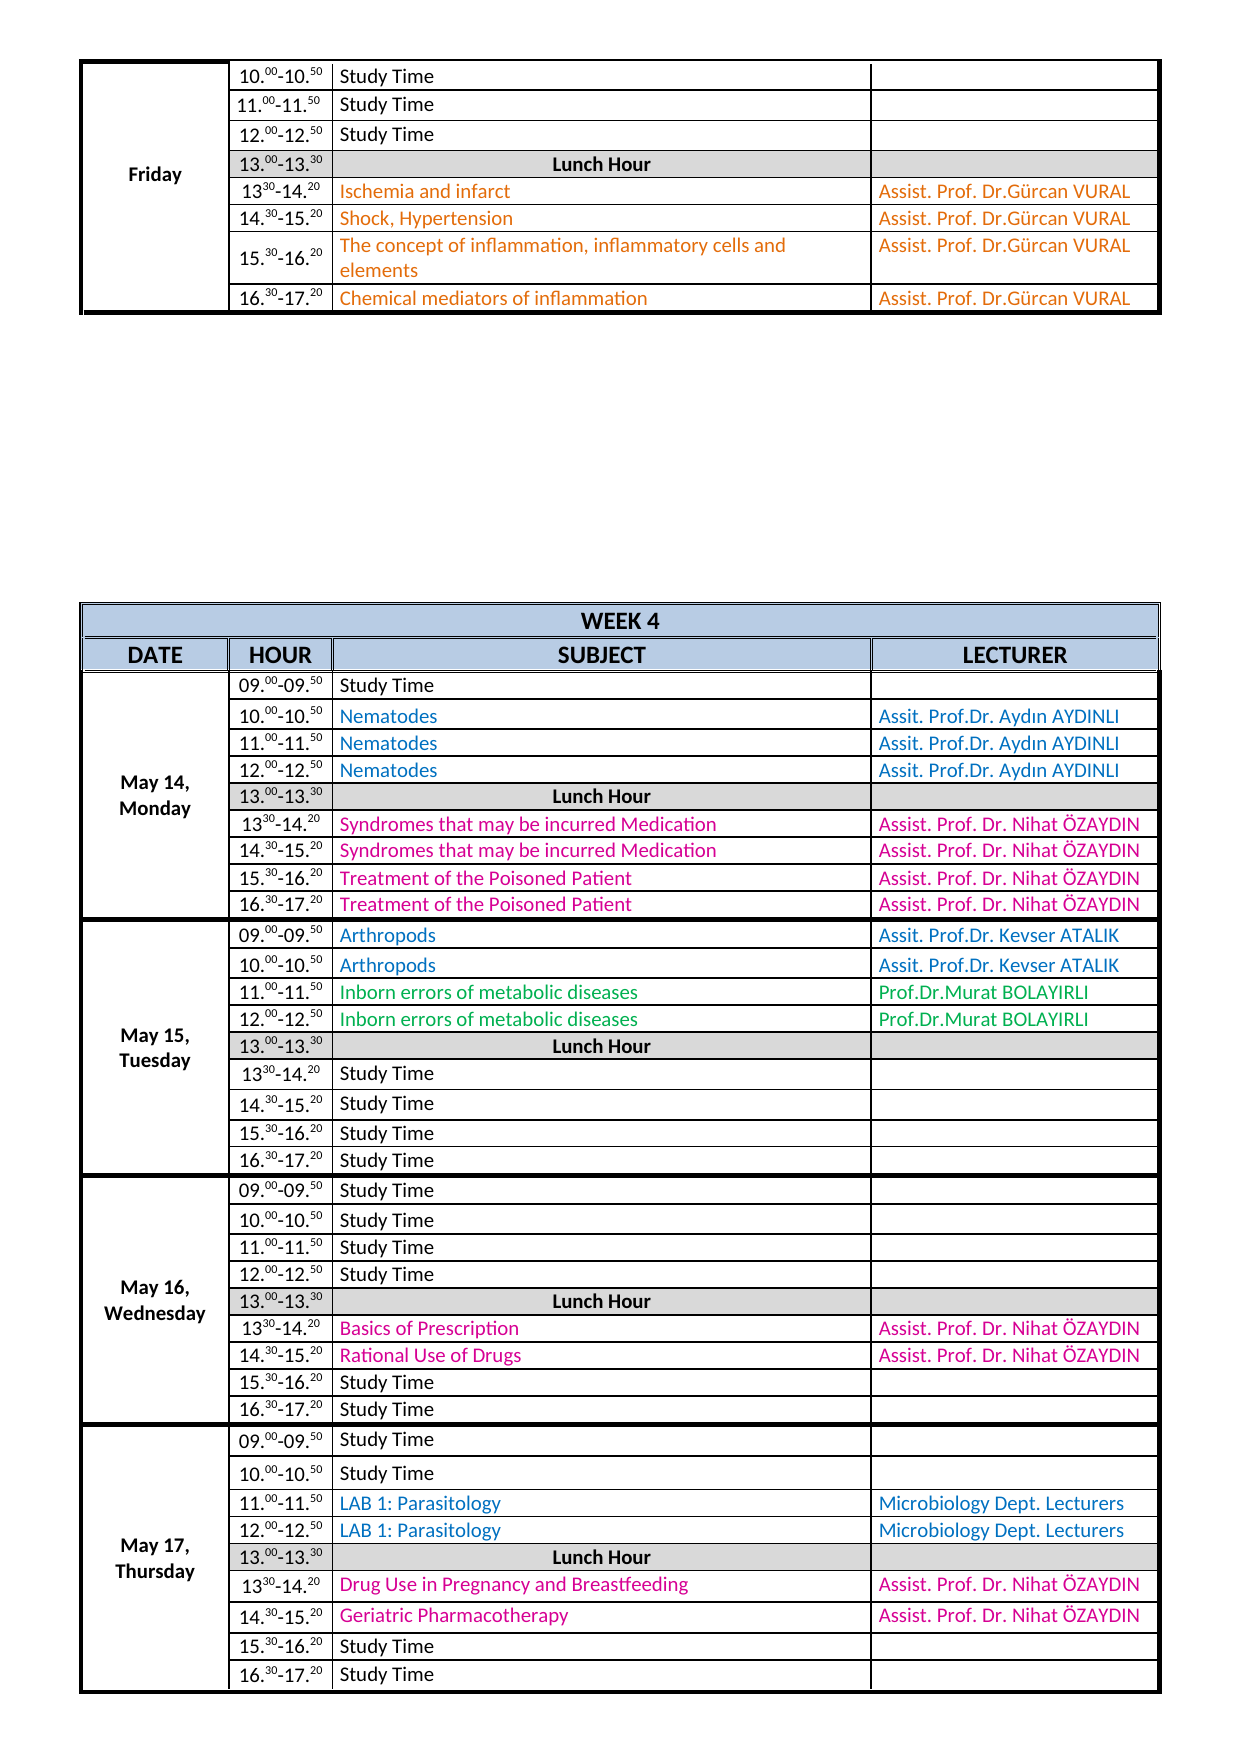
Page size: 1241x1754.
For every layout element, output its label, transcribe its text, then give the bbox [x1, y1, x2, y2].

table_cell Study Time [333, 1178, 870, 1203]
table_cell 15.30-16.20 [230, 865, 332, 890]
table_cell Basics of Prescription [333, 1316, 870, 1341]
table_cell Study Time [333, 1427, 870, 1455]
table_cell [872, 1090, 1157, 1119]
table_cell [872, 1033, 1157, 1058]
table_cell Lunch Hour [333, 1544, 870, 1570]
table_cell Treatment of the Poisoned Patient [333, 892, 870, 917]
table_cell 14.30-15.20 [230, 1343, 332, 1368]
table_cell [872, 1397, 1157, 1422]
table_cell Inborn errors of metabolic diseases [333, 1006, 870, 1031]
table_cell 14.30-15.20 [230, 1090, 332, 1119]
table_cell SUBJECT [334, 639, 870, 669]
table_cell May 11, Friday [83, 64, 228, 310]
table_cell 1330-14.20 [230, 1316, 332, 1341]
table_cell [871, 61, 1157, 89]
table_cell Microbiology Dept. Lecturers [872, 1490, 1157, 1516]
table_cell Assist. Prof. Dr.Gürcan VURAL [872, 178, 1157, 204]
table_cell Rational Use of Drugs [333, 1343, 870, 1368]
table_cell Lunch Hour [333, 1033, 870, 1058]
table_cell Study Time [333, 1457, 870, 1489]
table_cell 11.00-11.50 [230, 730, 332, 755]
table_cell Study Time [333, 1060, 870, 1088]
table_cell Assist. Prof. Dr.Gürcan VURAL [872, 232, 1157, 283]
table_cell 11.00-11.50 [230, 979, 332, 1004]
table_cell The concept of inflammation, inflammatory cells and elements [333, 232, 870, 283]
table_cell 1330-14.20 [230, 1571, 332, 1601]
table_cell Drug Use in Pregnancy and Breastfeeding [333, 1571, 870, 1601]
table_cell 13.00-13.30 [230, 151, 332, 177]
table_cell Assit. Prof.Dr. Aydın AYDINLI [872, 757, 1157, 782]
table_cell Arthropods [333, 949, 870, 977]
table_cell Study Time [333, 1121, 870, 1146]
table_cell DATE [81, 636, 229, 669]
table_cell 14.30-15.20 [230, 1603, 332, 1632]
table_cell Prof.Dr.Murat BOLAYIRLI [872, 979, 1157, 1004]
table_cell Assist. Prof. Dr. Nihat ÖZAYDIN [872, 1571, 1157, 1601]
table_cell May 14, Monday [83, 673, 228, 917]
table_cell LAB 1: Parasitology [333, 1490, 870, 1516]
table_cell 15.30-16.20 [230, 1634, 332, 1659]
table_cell Geriatric Pharmacotherapy [333, 1603, 870, 1632]
table_cell Assist. Prof. Dr.Gürcan VURAL [872, 285, 1157, 310]
table_cell May 15, Tuesday [83, 922, 228, 1173]
table_cell Ischemia and infarct [333, 178, 870, 204]
table_cell 09.00-09.50 [230, 922, 332, 947]
table_cell Nematodes [333, 700, 870, 728]
table_cell Study Time [333, 1370, 870, 1395]
table_cell Study Time [333, 121, 870, 150]
table_cell May 16, Wednesday [83, 1178, 228, 1422]
table_cell 09.00-09.50 [230, 1427, 332, 1455]
table_cell LAB 1: Parasitology [333, 1517, 870, 1543]
table_cell Assit. Prof.Dr. Aydın AYDINLI [872, 730, 1157, 755]
table_cell Assist. Prof. Dr. Nihat ÖZAYDIN [872, 865, 1157, 890]
table_cell [872, 1427, 1157, 1455]
table_header WEEK 4 [83, 605, 1158, 636]
table_cell Assist. Prof. Dr. Nihat ÖZAYDIN [872, 892, 1157, 917]
table_cell 14.30-15.20 [230, 205, 332, 231]
table_cell Assit. Prof.Dr. Kevser ATALIK [872, 949, 1157, 977]
table_cell 1330-14.20 [230, 178, 332, 204]
table_cell Study Time [333, 1147, 870, 1173]
table_cell [872, 1634, 1157, 1659]
table_cell Arthropods [333, 922, 870, 947]
table_cell Assit. Prof.Dr. Kevser ATALIK [872, 922, 1157, 947]
table_cell Study Time [333, 673, 870, 698]
table_cell Assist. Prof. Dr. Nihat ÖZAYDIN [872, 1603, 1157, 1632]
table_cell 15.30-16.20 [230, 1121, 332, 1146]
table_cell 16.30-17.20 [230, 1147, 332, 1173]
table_cell Nematodes [333, 730, 870, 755]
table_cell 11.00-11.50 [230, 1490, 332, 1516]
table_cell Study Time [333, 91, 870, 119]
table_cell 13.00-13.30 [230, 1289, 332, 1314]
table_cell 13.00-13.30 [230, 1033, 332, 1058]
table_cell Study Time [333, 1262, 870, 1287]
table_cell [872, 784, 1157, 809]
table_cell [872, 1060, 1157, 1088]
table_cell 10.00-10.50 [230, 61, 332, 89]
table_cell 16.30-17.20 [230, 1661, 332, 1689]
table_cell 09.00-09.50 [230, 1178, 332, 1203]
table_cell Study Time [333, 1090, 870, 1119]
table_cell Assist. Prof. Dr. Nihat ÖZAYDIN [872, 1343, 1157, 1368]
table_cell Assist. Prof. Dr.Gürcan VURAL [872, 205, 1157, 231]
table_cell 10.00-10.50 [230, 1205, 332, 1233]
table_cell Shock, Hypertension [333, 205, 870, 231]
table_cell 11.00-11.50 [230, 91, 332, 119]
table_cell 16.30-17.20 [230, 892, 332, 917]
table_cell 10.00-10.50 [230, 1457, 332, 1489]
table_cell HOUR [230, 639, 331, 669]
table_cell 13.00-13.30 [230, 1544, 332, 1570]
table_cell [872, 1147, 1157, 1173]
table_cell Nematodes [333, 757, 870, 782]
table_cell [872, 1289, 1157, 1314]
table_cell May 17, Thursday [83, 1427, 228, 1689]
table_cell [872, 91, 1157, 119]
table_cell 15.30-16.20 [230, 1370, 332, 1395]
table_cell 12.00-12.50 [230, 1262, 332, 1287]
table_cell 11.00-11.50 [230, 1235, 332, 1260]
table_cell 13.00-13.30 [230, 784, 332, 809]
table_cell Inborn errors of metabolic diseases [333, 979, 870, 1004]
table_cell Treatment of the Poisoned Patient [333, 865, 870, 890]
table_cell Lunch Hour [333, 151, 870, 177]
table_cell 1330-14.20 [230, 1060, 332, 1088]
table_cell Lunch Hour [333, 1289, 870, 1314]
table_cell [872, 1205, 1157, 1233]
table_cell 09.00-09.50 [230, 673, 332, 698]
table_cell LECTURER [871, 636, 1159, 669]
table_cell [872, 151, 1157, 177]
table_cell 16.30-17.20 [230, 1397, 332, 1422]
table_cell 12.00-12.50 [230, 1006, 332, 1031]
table_cell 10.00-10.50 [230, 949, 332, 977]
table_cell [872, 1121, 1157, 1146]
table_cell Assist. Prof. Dr. Nihat ÖZAYDIN [872, 811, 1157, 836]
table_cell Study Time [332, 61, 871, 89]
table_cell Study Time [333, 1661, 870, 1689]
table_cell 10.00-10.50 [230, 700, 332, 728]
table_cell [872, 673, 1157, 698]
table_cell Study Time [333, 1397, 870, 1422]
table_cell [872, 1178, 1157, 1203]
table_cell 1330-14.20 [230, 811, 332, 836]
table_cell Study Time [333, 1205, 870, 1233]
table_cell Assist. Prof. Dr. Nihat ÖZAYDIN [872, 838, 1157, 863]
table_cell Study Time [333, 1634, 870, 1659]
table_cell [872, 1544, 1157, 1570]
table_cell 14.30-15.20 [230, 838, 332, 863]
table_cell 16.30-17.20 [230, 285, 332, 310]
table_cell Assit. Prof.Dr. Aydın AYDINLI [872, 700, 1157, 728]
table_cell Syndromes that may be incurred Medication [333, 811, 870, 836]
table_cell Chemical mediators of inflammation [333, 285, 870, 310]
table_cell Assist. Prof. Dr. Nihat ÖZAYDIN [872, 1316, 1157, 1341]
table_cell Microbiology Dept. Lecturers [872, 1517, 1157, 1543]
table_cell 12.00-12.50 [230, 757, 332, 782]
table_cell [872, 1235, 1157, 1260]
table_cell Study Time [333, 1235, 870, 1260]
table_cell [872, 1457, 1157, 1489]
table_cell [872, 1370, 1157, 1395]
table_cell [872, 1661, 1157, 1689]
table_cell 12.00-12.50 [230, 1517, 332, 1543]
table_cell Prof.Dr.Murat BOLAYIRLI [872, 1006, 1157, 1031]
table_cell 15.30-16.20 [230, 232, 332, 283]
table_cell 12.00-12.50 [230, 121, 332, 150]
table_cell [872, 1262, 1157, 1287]
table_cell [872, 121, 1157, 150]
table_cell Syndromes that may be incurred Medication [333, 838, 870, 863]
table_cell Lunch Hour [333, 784, 870, 809]
